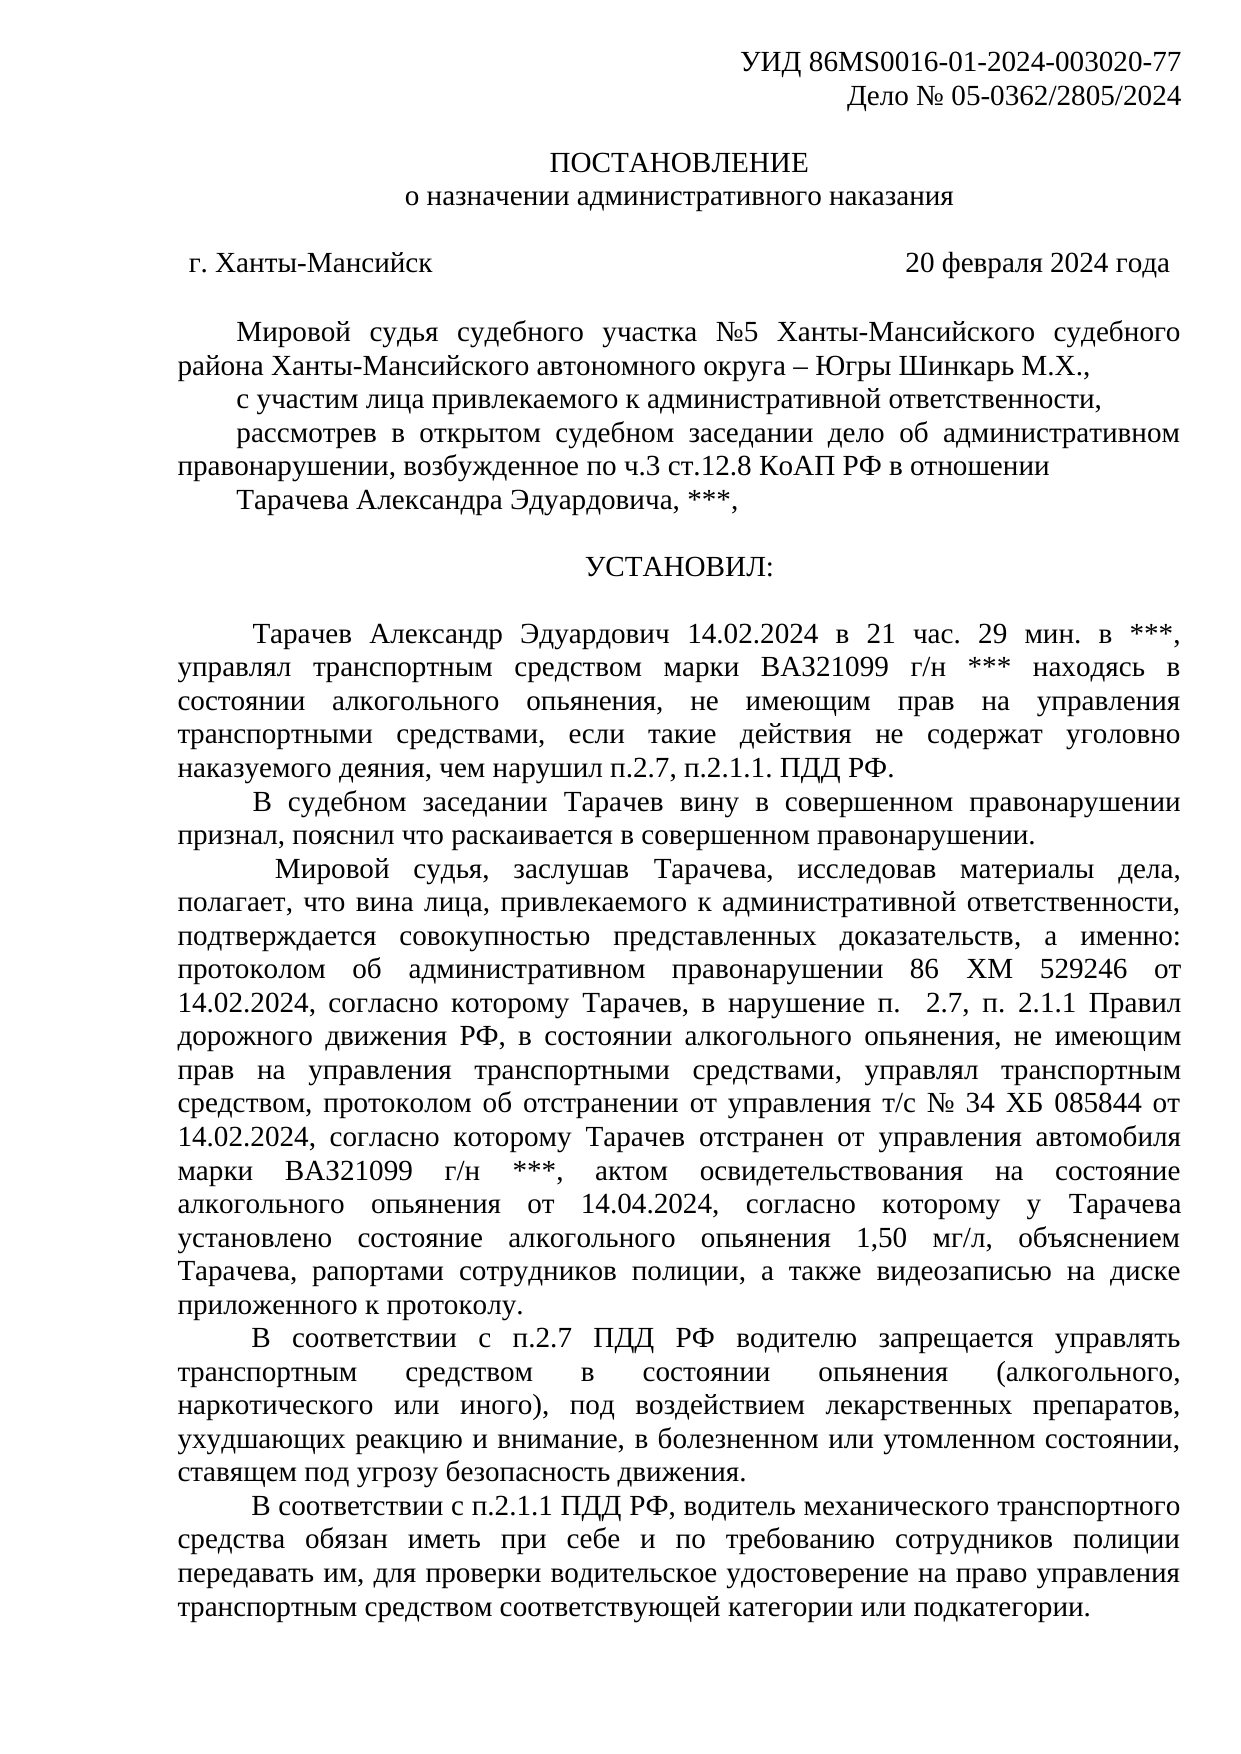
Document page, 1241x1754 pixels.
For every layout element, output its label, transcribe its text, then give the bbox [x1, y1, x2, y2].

text рассмотрев в открытом судебном заседании дело об административном правонарушении, возбужденное по ч.3 ст.12.8 КоАП РФ в отношении [177, 415, 1181, 482]
table_header 20 февраля 2024 года [680, 246, 1181, 281]
text ПОСТАНОВЛЕНИЕ [177, 145, 1181, 178]
text Мировой судья, заслушав Тарачева, исследовав материалы дела, полагает, что вина лица, привлекаемого к административной ответственности, подтверждается совокупностью представленных доказательств, а именно: протоколом об административном правонарушении 86 ХМ 529246 от 14.02.2024, согласно которому Тарачев, в нарушение п. 2.7, п. 2.1.1 Правил дорожного движения РФ, в состоянии алкогольного опьянения, не имеющим прав на управления транспортными средствами, управлял транспортным средством, протоколом об отстранении от управления т/с № 34 ХБ 085844 от 14.02.2024, согласно которому Тарачев отстранен от управления автомобиля марки ВАЗ21099 г/н ***, актом освидетельствования на состояние алкогольного опьянения от 14.04.2024, согласно которому у Тарачева установлено состояние алкогольного опьянения 1,50 мг/л, объяснением Тарачева, рапортами сотрудников полиции, а также видеозаписью на диске приложенного к протоколу. [177, 851, 1181, 1320]
text Дело № 05-0362/2805/2024 [177, 78, 1181, 111]
text Тарачев Александр Эдуардович 14.02.2024 в 21 час. 29 мин. в ***, управлял транспортным средством марки ВАЗ21099 г/н *** находясь в состоянии алкогольного опьянения, не имеющим прав на управления транспортными средствами, если такие действия не содержат уголовно наказуемого деяния, чем нарушил п.2.7, п.2.1.1. ПДД РФ. [177, 616, 1181, 784]
text УИД 86MS0016-01-2024-003020-77 [177, 44, 1181, 78]
text о назначении административного наказания [177, 178, 1181, 212]
table_header г. Ханты-Мансийск [177, 246, 680, 281]
text Тарачева Александра Эдуардовича, ***, [177, 482, 1181, 515]
text В судебном заседании Тарачев вину в совершенном правонарушении признал, пояснил что раскаивается в совершенном правонарушении. [177, 784, 1181, 851]
text В соответствии с п.2.7 ПДД РФ водителю запрещается управлять транспортным средством в состоянии опьянения (алкогольного, наркотического или иного), под воздействием лекарственных препаратов, ухудшающих реакцию и внимание, в болезненном или утомленном состоянии, ставящем под угрозу безопасность движения. [177, 1320, 1181, 1488]
text В соответствии с п.2.1.1 ПДД РФ, водитель механического транспортного средства обязан иметь при себе и по требованию сотрудников полиции передавать им, для проверки водительское удостоверение на право управления транспортным средством соответствующей категории или подкатегории. [177, 1488, 1181, 1622]
text с участим лица привлекаемого к административной ответственности, [177, 381, 1181, 415]
text Мировой судья судебного участка №5 Ханты-Мансийского судебного района Ханты-Мансийского автономного округа – Югры Шинкарь М.Х., [177, 314, 1181, 381]
text УСТАНОВИЛ: [177, 549, 1181, 582]
